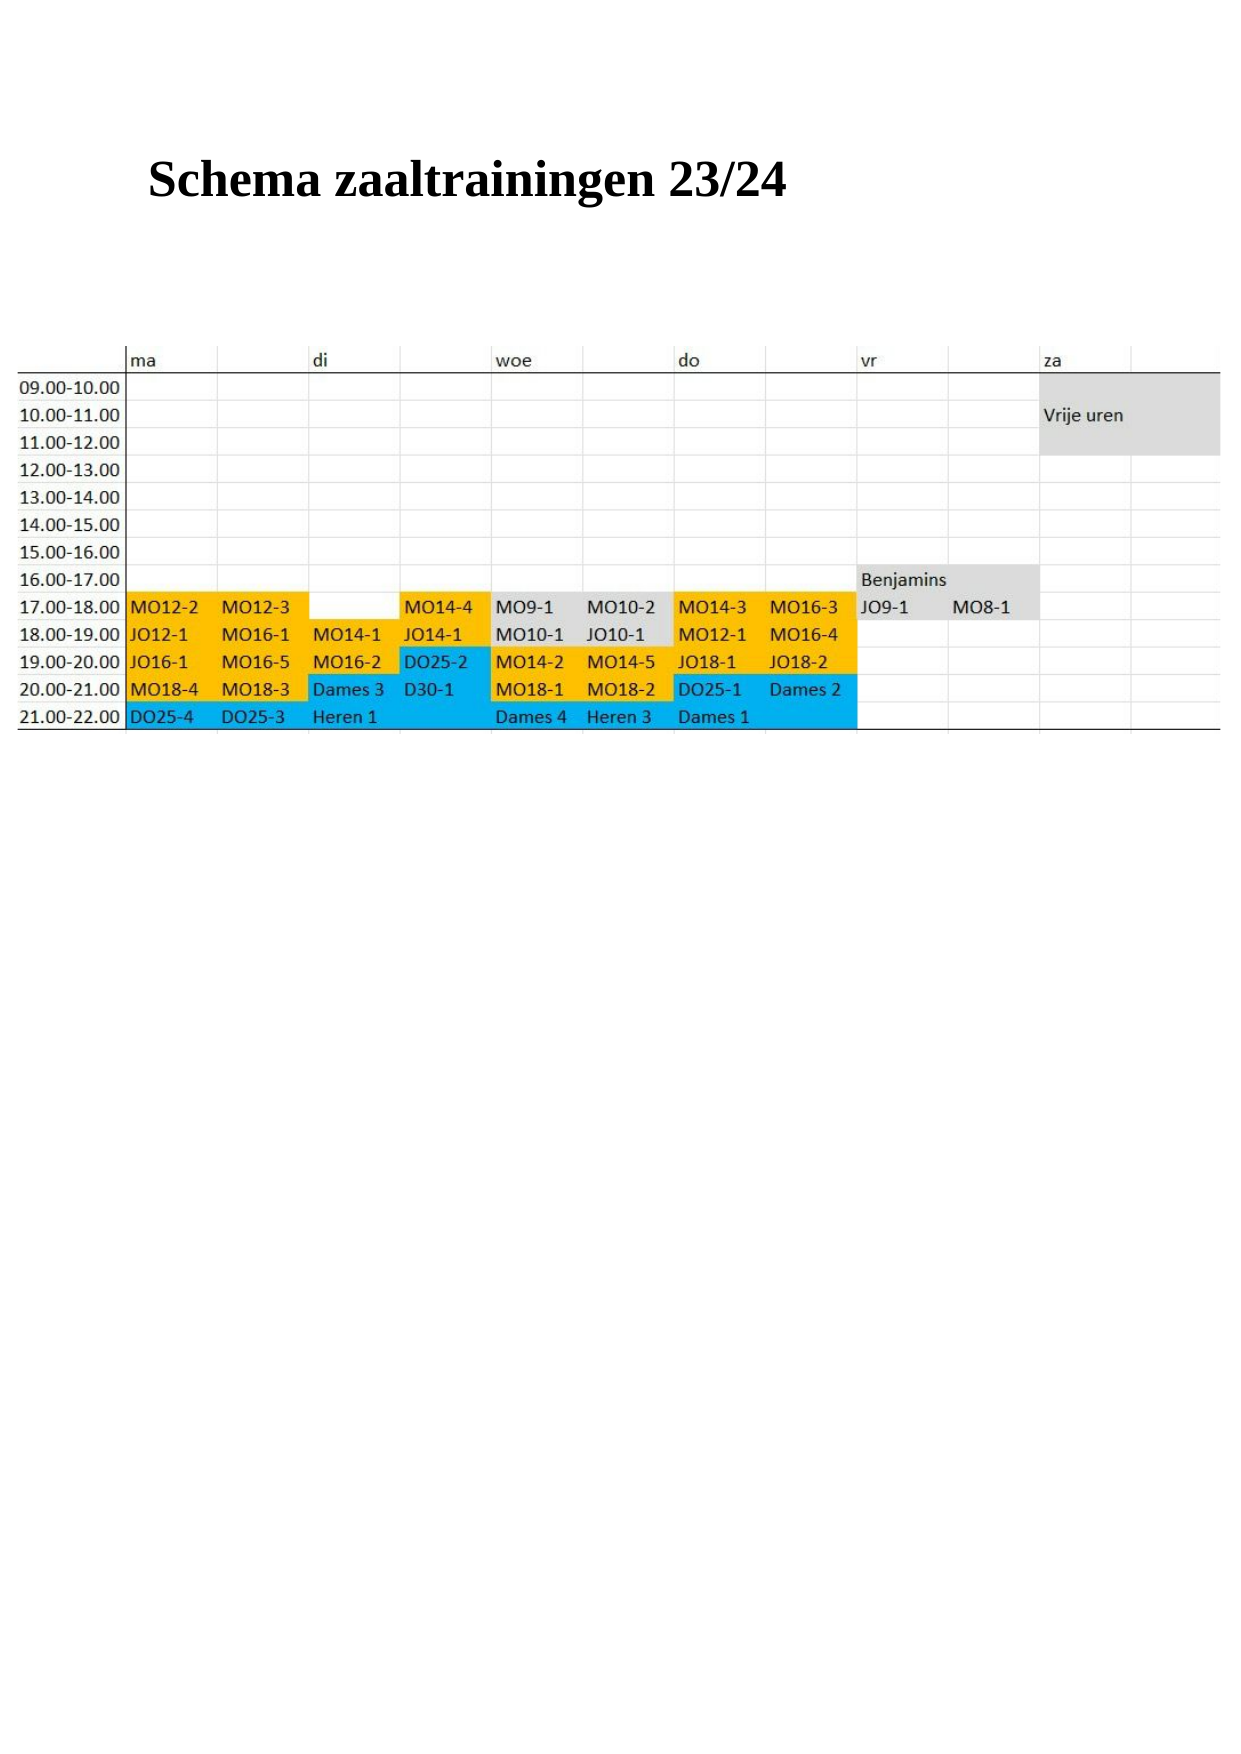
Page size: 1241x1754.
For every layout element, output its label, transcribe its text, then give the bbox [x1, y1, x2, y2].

picture [17, 346, 1221, 734]
text Schema zaaltrainingen 23/24 [148, 148, 1093, 207]
